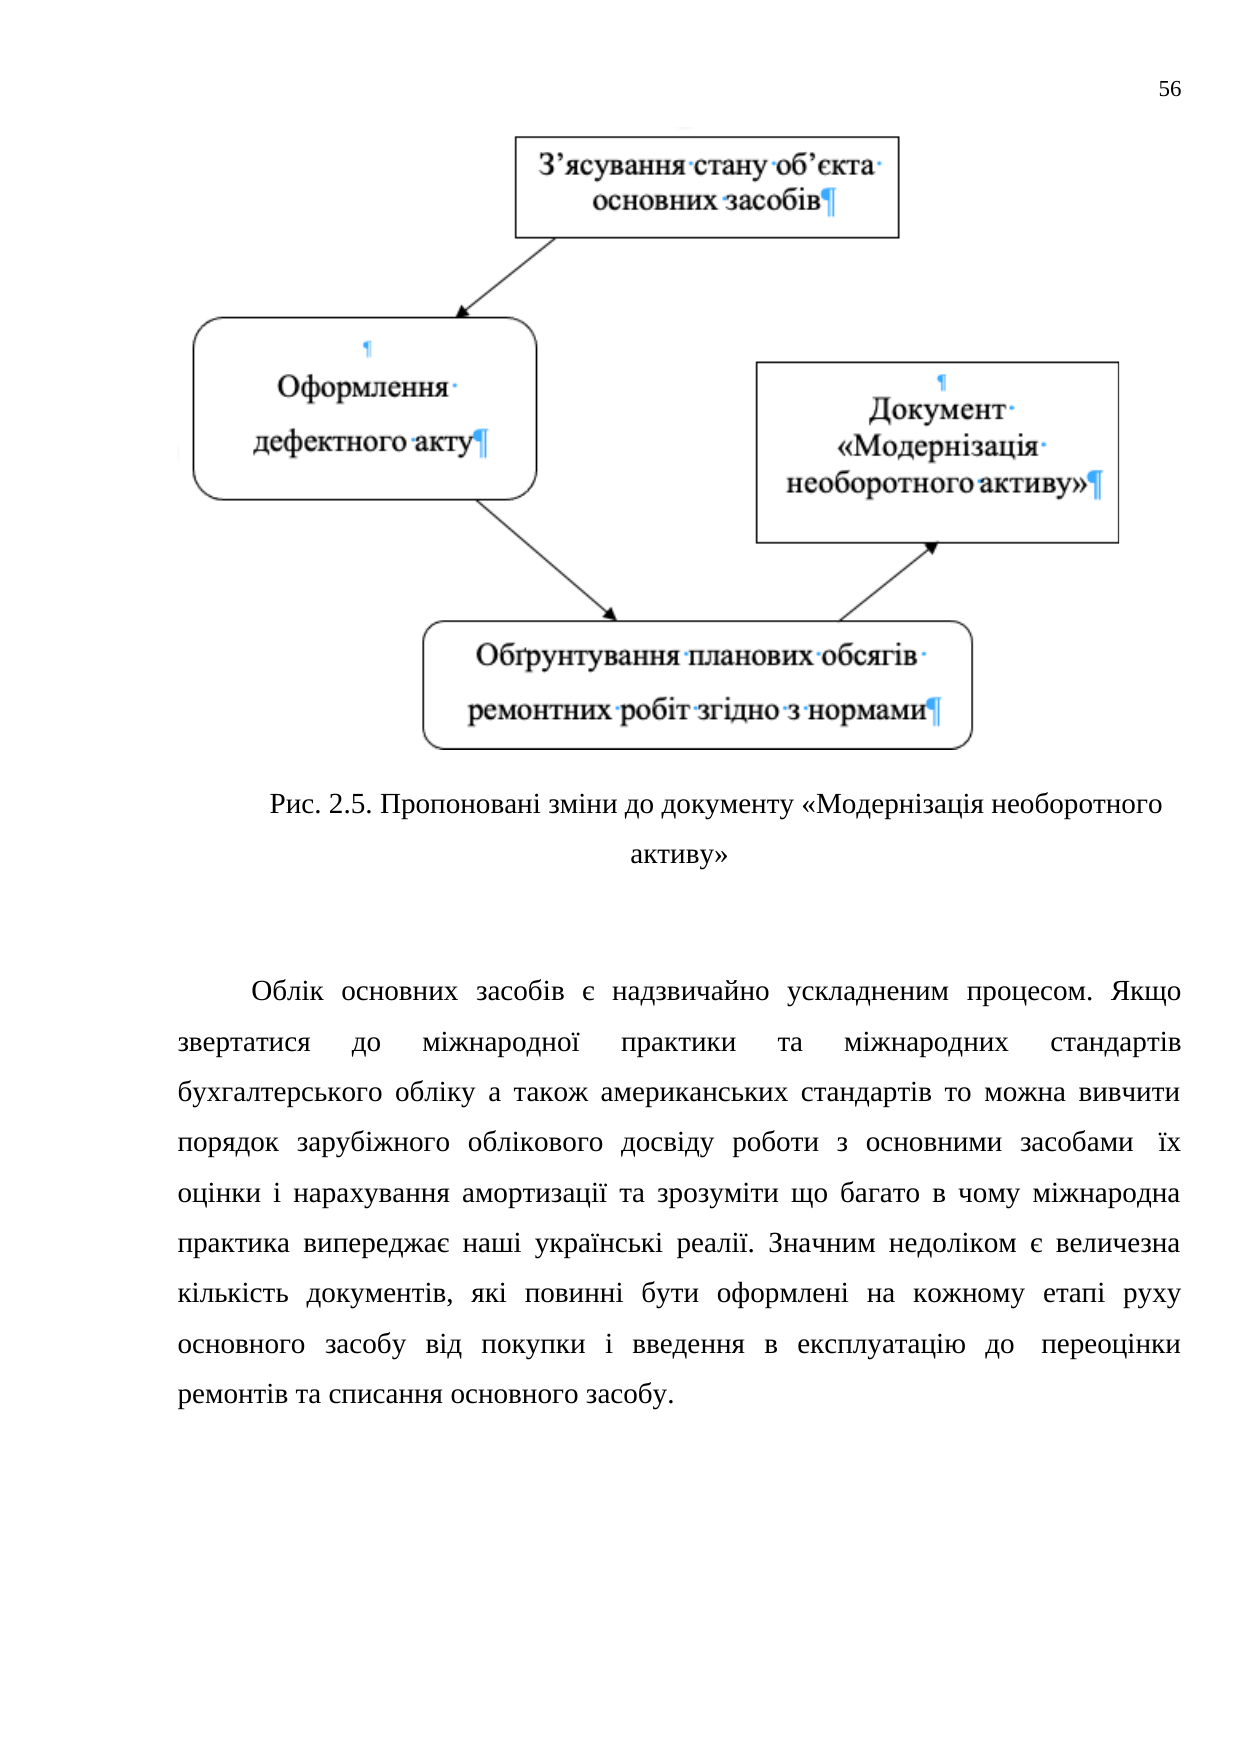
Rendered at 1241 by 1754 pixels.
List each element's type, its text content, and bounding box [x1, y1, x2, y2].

text Рис. 2.5. Пропоновані зміни до документу «Модернізація необоротного [269, 786, 1221, 819]
text Облік основних засобів є надзвичайно ускладненим процесом. Якщо звертатися до міжнародної практики та міжнародних стандартів бухгалтерського обліку а також американських стандартів то можна вивчити порядок зарубіжного облікового досвіду роботи з основними засобами їх оцінки і нарахування амортизації та зрозуміти що багато в чому міжнародна практика випереджає наші українські реалії. Значним недоліком є величезна кількість документів, які повинні бути оформлені на кожному етапі руху основного засобу від покупки і введення в експлуатацію до переоцінки ремонтів та списання основного засобу. [177, 973, 1182, 1409]
text активу» [175, 836, 1183, 870]
picture [177, 127, 1120, 750]
